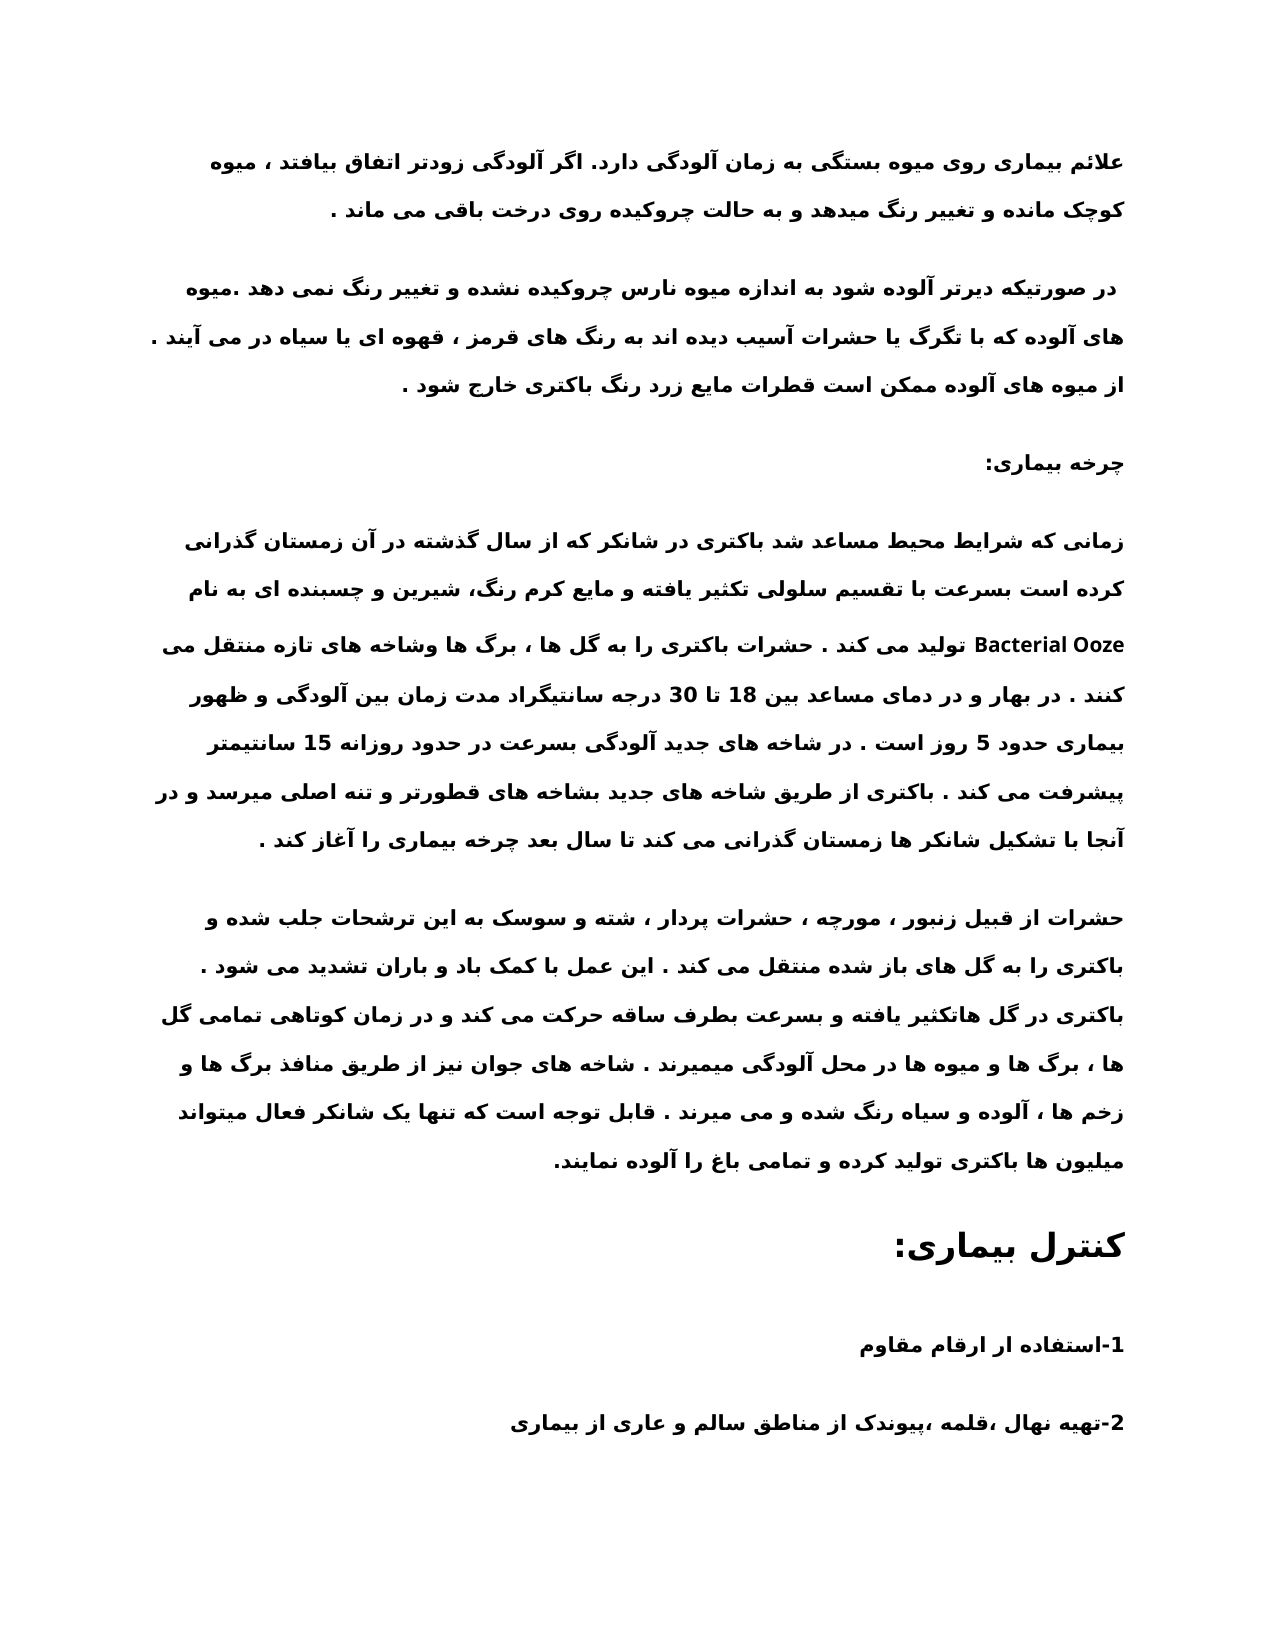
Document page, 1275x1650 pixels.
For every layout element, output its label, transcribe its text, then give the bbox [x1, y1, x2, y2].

text 1-استفاده ار ارقام مقاوم [150, 1333, 1125, 1358]
text چرخه بيماری: [150, 451, 1125, 475]
text در صورتيکه ديرتر آلوده شود به اندازه ميوه نارس چروکيده نشده و تغيير رنگ نمی دهد .ميوه های آلوده که با تگرگ يا حشرات آسيب ديده اند به رنگ های قرمز ، قهوه ای يا سياه در می آيند . از ميوه های آلوده ممکن است قطرات مايع زرد رنگ باکتری خارج شود . [150, 276, 1125, 398]
text کنترل بیماری: [150, 1226, 1125, 1265]
text حشرات از قبيل زنبور ، مورچه ، حشرات پردار ، شته و سوسک به اين ترشحات جلب شده و باکتری را به گل های باز شده منتقل می کند . اين عمل با کمک باد و باران تشديد می شود . باکتری در گل هاتکثير يافته و بسرعت بطرف ساقه حرکت می کند و در زمان کوتاهی تمامی گل ها ، برگ ها و ميوه ها در محل آلودگی ميميرند . شاخه های جوان نيز از طريق منافذ برگ ها و زخم ها ، آلوده و سياه رنگ شده و می ميرند . قابل توجه است که تنها يک شانکر فعال ميتواند ميليون ها باکتری توليد کرده و تمامی باغ را آلوده نمايند. [150, 906, 1125, 1173]
text زمانی که شرايط محيط مساعد شد باکتری در شانکر که از سال گذشته در آن زمستان گذرانی کرده است بسرعت با تقسيم سلولی تکثير يافته و مايع کرم رنگ، شيرين و چسبنده ای به نام Bacterial Ooze توليد می کند . حشرات باکتری را به گل ها ، برگ ها وشاخه های تازه منتقل می کنند . در بهار و در دمای مساعد بين 18 تا 30 درجه سانتيگراد مدت زمان بين آلودگی و ظهور بيماری حدود 5 روز است . در شاخه های جديد آلودگی بسرعت در حدود روزانه 15 سانتيمتر پيشرفت می کند . باکتری از طريق شاخه های جديد بشاخه های قطورتر و تنه اصلی ميرسد و در آنجا با تشکيل شانکر ها زمستان گذرانی می کند تا سال بعد چرخه بيماری را آغاز کند . [150, 529, 1125, 853]
text علائم بيماری روی ميوه بستگی به زمان آلودگی دارد. اگر آلودگی زودتر اتفاق بيافتد ، ميوه کوچک مانده و تغيير رنگ ميدهد و به حالت چروکيده روی درخت باقی می ماند . [150, 150, 1125, 223]
text 2-تهیه نهال ،قلمه ،پیوندک از مناطق سالم و عاری از بیماری [150, 1411, 1125, 1435]
